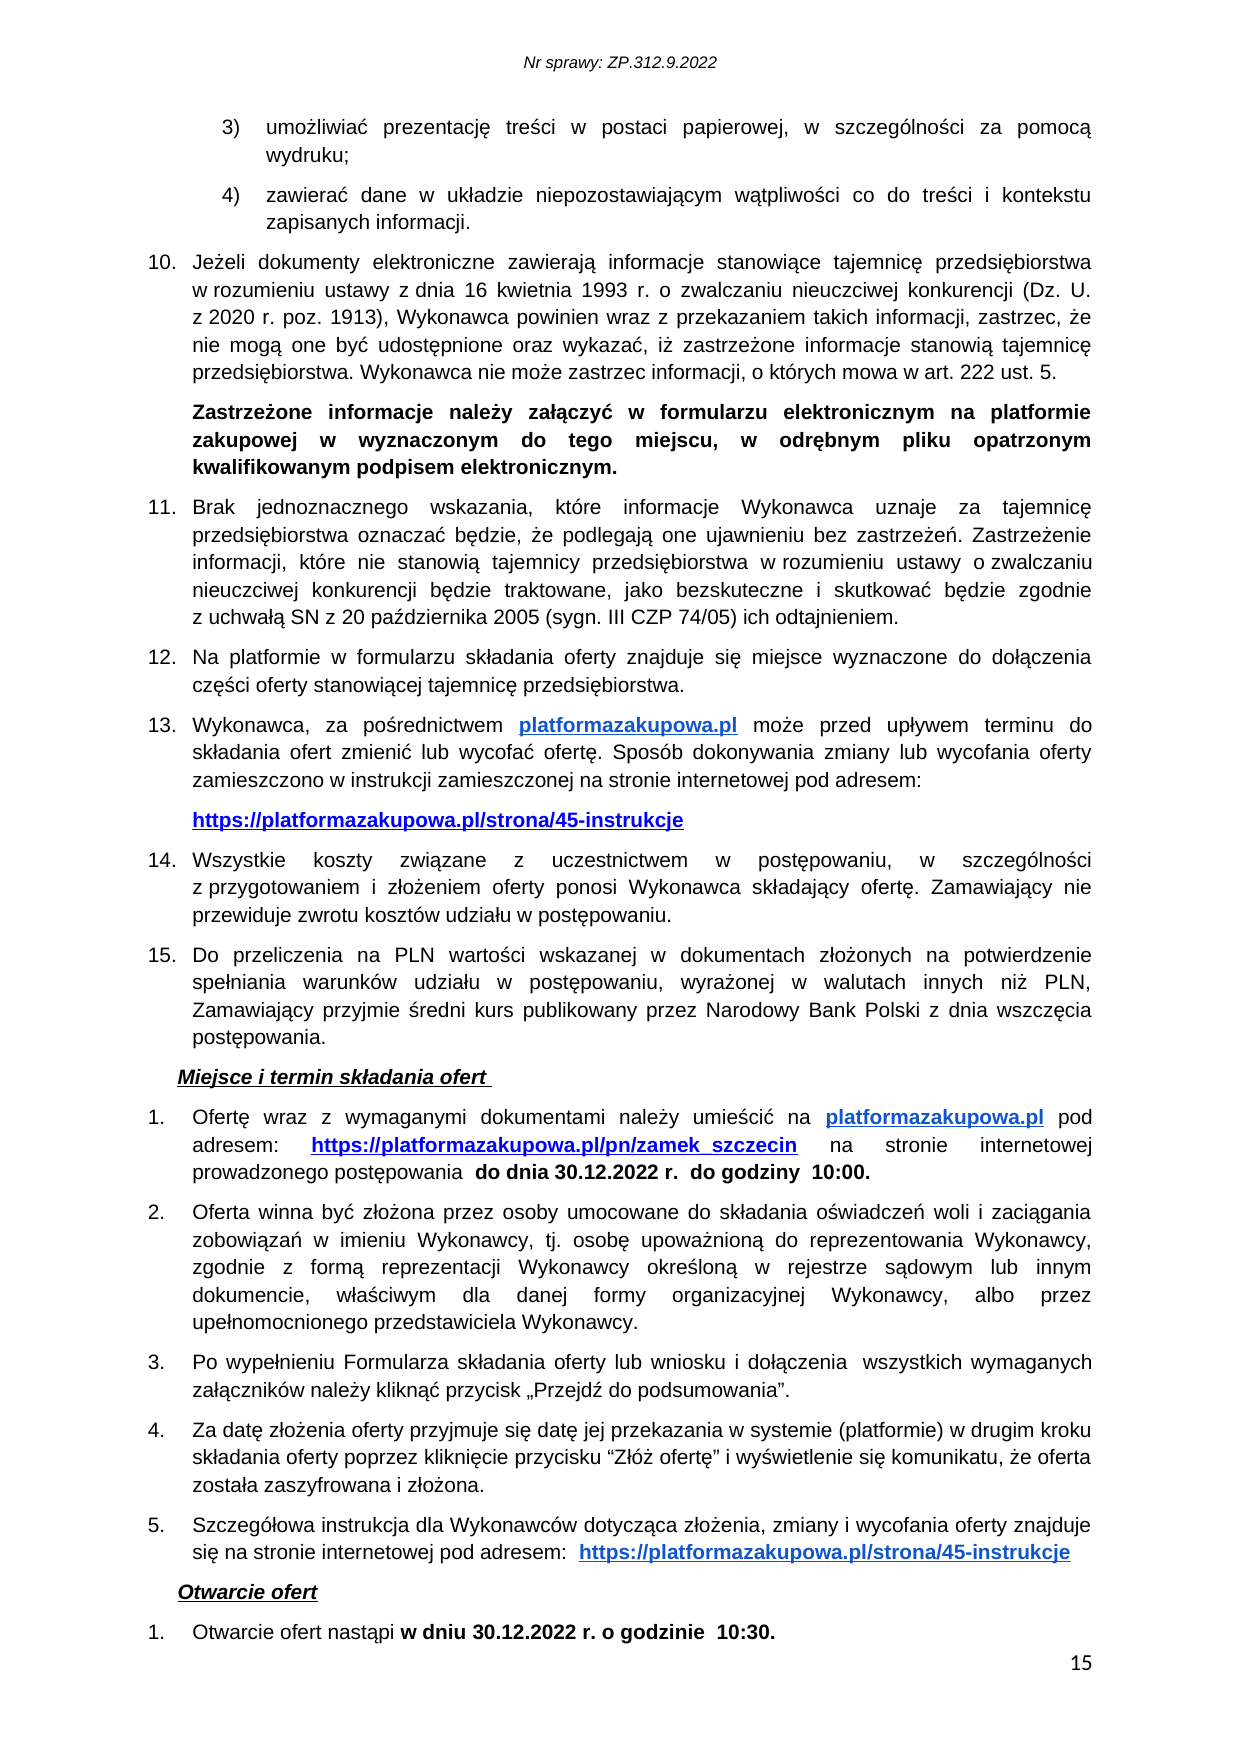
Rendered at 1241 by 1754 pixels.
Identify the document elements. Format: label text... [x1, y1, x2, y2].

list Wykonawca, za pośrednictwem platformazakupowa.pl może przed upływem terminu do składania ofert zmienić lub wycofać ofertę. Sposób dokonywania zmiany lub wycofania oferty zamieszczono w instrukcji zamieszczonej na stronie internetowej pod adresem: [148, 713, 1092, 792]
list Na platformie w formularzu składania oferty znajduje się miejsce wyznaczone do dołączenia części oferty stanowiącej tajemnicę przedsiębiorstwa. [148, 645, 1092, 697]
list Po wypełnieniu Formularza składania oferty lub wniosku i dołączenia wszystkich wymaganych załączników należy kliknąć przycisk „Przejdź do podsumowania”. [148, 1350, 1092, 1402]
list Jeżeli dokumenty elektroniczne zawierają informacje stanowiące tajemnicę przedsiębiorstwa w rozumieniu ustawy z dnia 16 kwietnia 1993 r. o zwalczaniu nieuczciwej konkurencji (Dz. U. z 2020 r. poz. 1913), Wykonawca powinien wraz z przekazaniem takich informacji, zastrzec, że nie mogą one być udostępnione oraz wykazać, iż zastrzeżone informacje stanowią tajemnicę przedsiębiorstwa. Wykonawca nie może zastrzec informacji, o których mowa w art. 222 ust. 5. [148, 250, 1092, 384]
text Otwarcie ofert [148, 1580, 1092, 1604]
list Za datę złożenia oferty przyjmuje się datę jej przekazania w systemie (platformie) w drugim kroku składania oferty poprzez kliknięcie przycisku “Złóż ofertę” i wyświetlenie się komunikatu, że oferta została zaszyfrowana i złożona. [148, 1418, 1092, 1497]
list Brak jednoznacznego wskazania, które informacje Wykonawca uznaje za tajemnicę przedsiębiorstwa oznaczać będzie, że podlegają one ujawnieniu bez zastrzeżeń. Zastrzeżenie informacji, które nie stanowią tajemnicy przedsiębiorstwa w rozumieniu ustawy o zwalczaniu nieuczciwej konkurencji będzie traktowane, jako bezskuteczne i skutkować będzie zgodnie z uchwałą SN z 20 października 2005 (sygn. III CZP 74/05) ich odtajnieniem. [148, 495, 1092, 629]
list Wszystkie koszty związane z uczestnictwem w postępowaniu, w szczególności z przygotowaniem i złożeniem oferty ponosi Wykonawca składający ofertę. Zamawiający nie przewiduje zwrotu kosztów udziału w postępowaniu. [148, 848, 1092, 927]
list Ofertę wraz z wymaganymi dokumentami należy umieścić na platformazakupowa.pl pod adresem: https://platformazakupowa.pl/pn/zamek_szczecin na stronie internetowej prowadzonego postępowania do dnia 30.12.2022 r. do godziny 10:00. [148, 1105, 1092, 1184]
text Miejsce i termin składania ofert [148, 1065, 1092, 1089]
text https://platformazakupowa.pl/strona/45-instrukcje [192, 808, 1092, 832]
list Zastrzeżone informacje należy załączyć w formularzu elektronicznym na platformie zakupowej w wyznaczonym do tego miejscu, w odrębnym pliku opatrzonym kwalifikowanym podpisem elektronicznym. [148, 400, 1092, 479]
list Do przeliczenia na PLN wartości wskazanej w dokumentach złożonych na potwierdzenie spełniania warunków udziału w postępowaniu, wyrażonej w walutach innych niż PLN, Zamawiający przyjmie średni kurs publikowany przez Narodowy Bank Polski z dnia wszczęcia postępowania. [148, 943, 1092, 1049]
list Otwarcie ofert nastąpi w dniu 30.12.2022 r. o godzinie 10:30. [148, 1620, 1092, 1644]
list zawierać dane w układzie niepozostawiającym wątpliwości co do treści i kontekstu zapisanych informacji. [222, 183, 1092, 234]
list umożliwiać prezentację treści w postaci papierowej, w szczególności za pomocą wydruku; [222, 115, 1092, 167]
list Oferta winna być złożona przez osoby umocowane do składania oświadczeń woli i zaciągania zobowiązań w imieniu Wykonawcy, tj. osobę upoważnioną do reprezentowania Wykonawcy, zgodnie z formą reprezentacji Wykonawcy określoną w rejestrze sądowym lub innym dokumencie, właściwym dla danej formy organizacyjnej Wykonawcy, albo przez upełnomocnionego przedstawiciela Wykonawcy. [148, 1200, 1092, 1334]
list Szczegółowa instrukcja dla Wykonawców dotycząca złożenia, zmiany i wycofania oferty znajduje się na stronie internetowej pod adresem: https://platformazakupowa.pl/strona/45-instrukcje [148, 1513, 1092, 1564]
